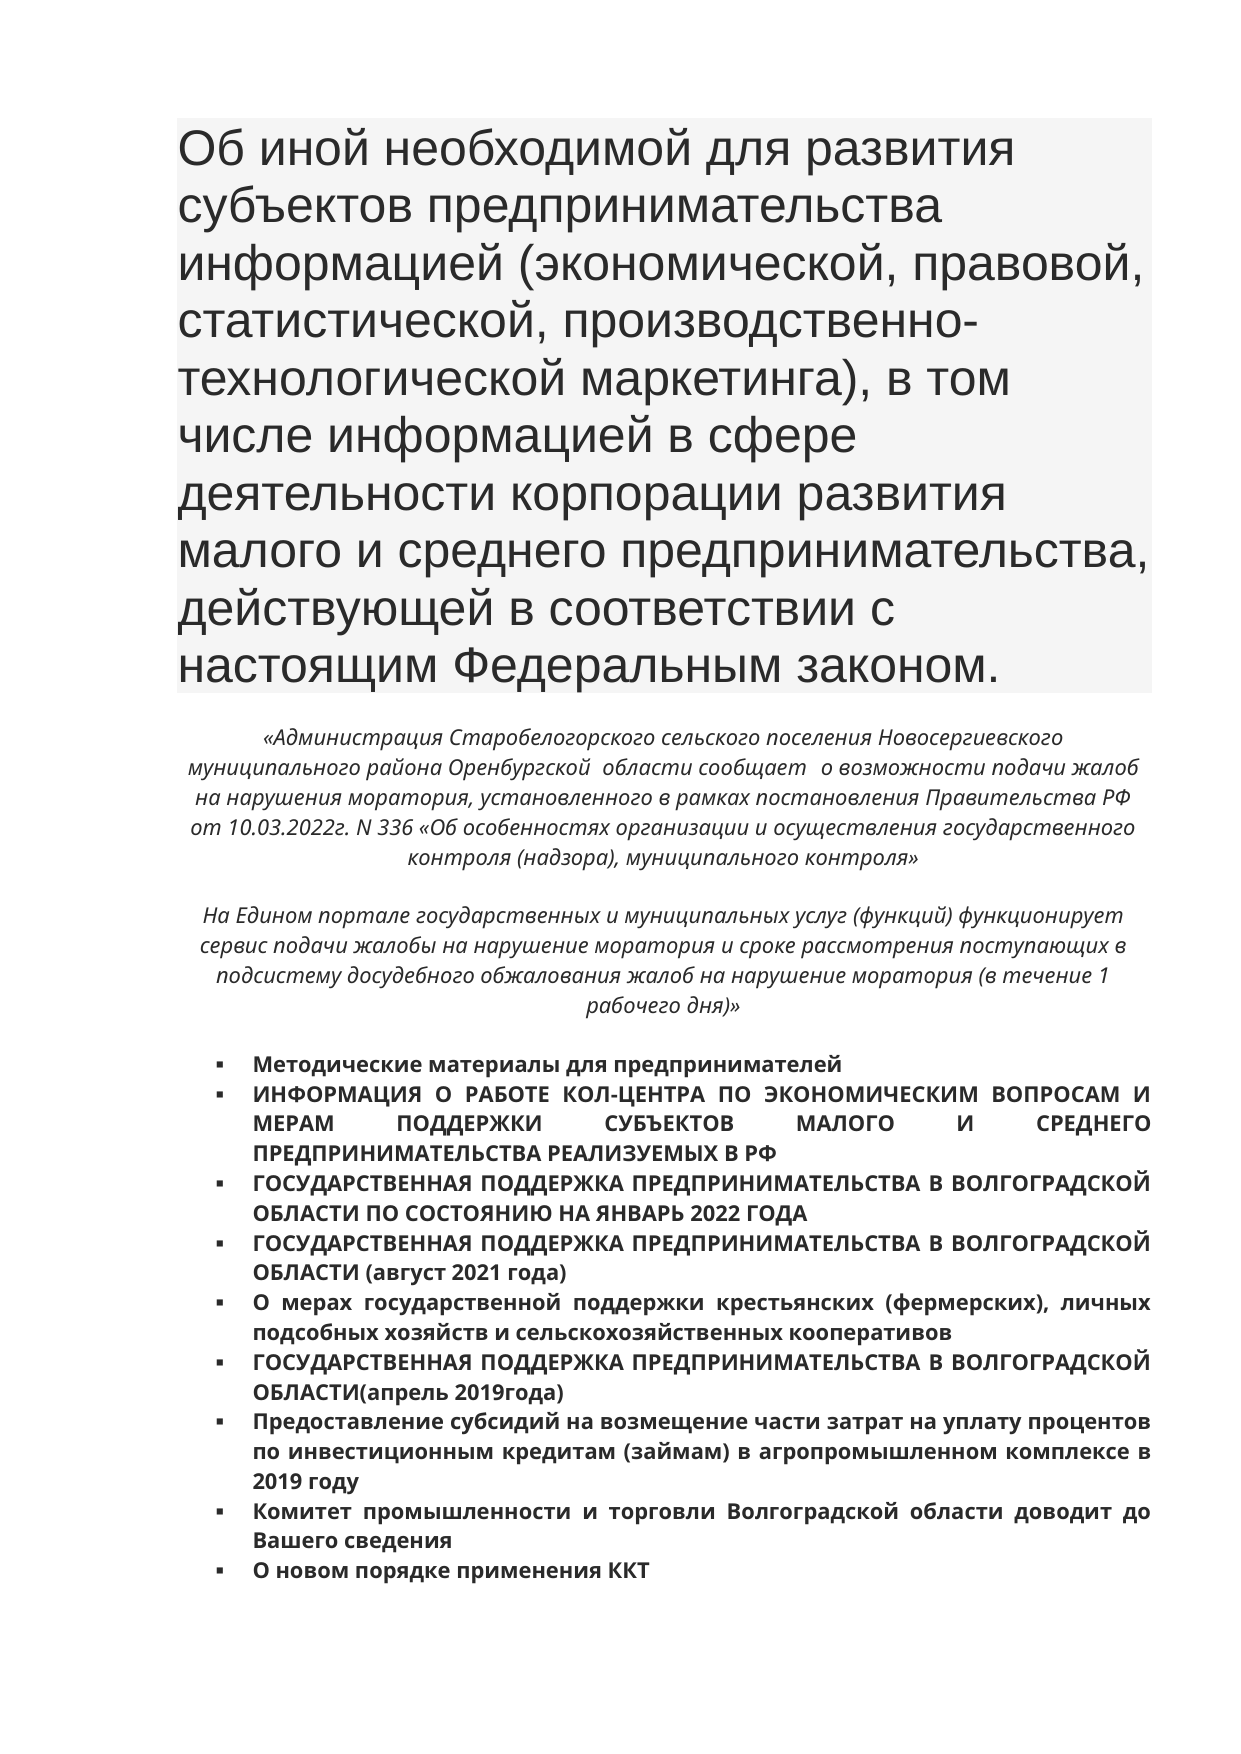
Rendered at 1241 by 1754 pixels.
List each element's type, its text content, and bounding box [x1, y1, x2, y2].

list ГОСУДАРСТВЕННАЯ ПОДДЕРЖКА ПРЕДПРИНИМАТЕЛЬСТВА В ВОЛГОГРАДСКОЙ ОБЛАСТИ(апрель 2019года) [215, 1347, 1152, 1406]
text На Едином портале государственных и муниципальных услуг (функций) функционирует сервис подачи жалобы на нарушение моратория и сроке рассмотрения поступающих в подсистему досудебного обжалования жалоб на нарушение моратория (в течение 1 рабочего дня)» [177, 900, 1152, 1019]
list ГОСУДАРСТВЕННАЯ ПОДДЕРЖКА ПРЕДПРИНИМАТЕЛЬСТВА В ВОЛГОГРАДСКОЙ ОБЛАСТИ ПО СОСТОЯНИЮ НА ЯНВАРЬ 2022 ГОДА [215, 1168, 1152, 1227]
list ГОСУДАРСТВЕННАЯ ПОДДЕРЖКА ПРЕДПРИНИМАТЕЛЬСТВА В ВОЛГОГРАДСКОЙ ОБЛАСТИ (август 2021 года) [215, 1227, 1152, 1287]
list Комитет промышленности и торговли Волгоградской области доводит до Вашего сведения [215, 1496, 1152, 1555]
list О мерах государственной поддержки крестьянских (фермерских), личных подсобных хозяйств и сельскохозяйственных кооперативов [215, 1287, 1152, 1347]
text Об иной необходимой для развития субъектов предпринимательства информацией (экономической, правовой, статистической, производственно-технологической маркетинга), в том числе информацией в сфере деятельности корпорации развития малого и среднего предпринимательства, действующей в соответствии с настоящим Федеральным законом. [177, 118, 1152, 693]
text «Администрация Старобелогорского сельского поселения Новосергиевского муниципального района Оренбургской области сообщает о возможности подачи жалоб на нарушения моратория, установленного в рамках постановления Правительства РФ от 10.03.2022г. N 336 «Об особенностях организации и осуществления государственного контроля (надзора), муниципального контроля» [177, 722, 1152, 871]
list Методические материалы для предпринимателей [215, 1049, 1152, 1078]
list ИНФОРМАЦИЯ О РАБОТЕ КОЛ-ЦЕНТРА ПО ЭКОНОМИЧЕСКИМ ВОПРОСАМ И МЕРАМ ПОДДЕРЖКИ СУБЪЕКТОВ МАЛОГО И СРЕДНЕГО ПРЕДПРИНИМАТЕЛЬСТВА РЕАЛИЗУЕМЫХ В РФ [215, 1078, 1152, 1168]
list О новом порядке применения ККТ [215, 1555, 1152, 1585]
list Предоставление субсидий на возмещение части затрат на уплату процентов по инвестиционным кредитам (займам) в агропромышленном комплексе в 2019 году [215, 1406, 1152, 1496]
